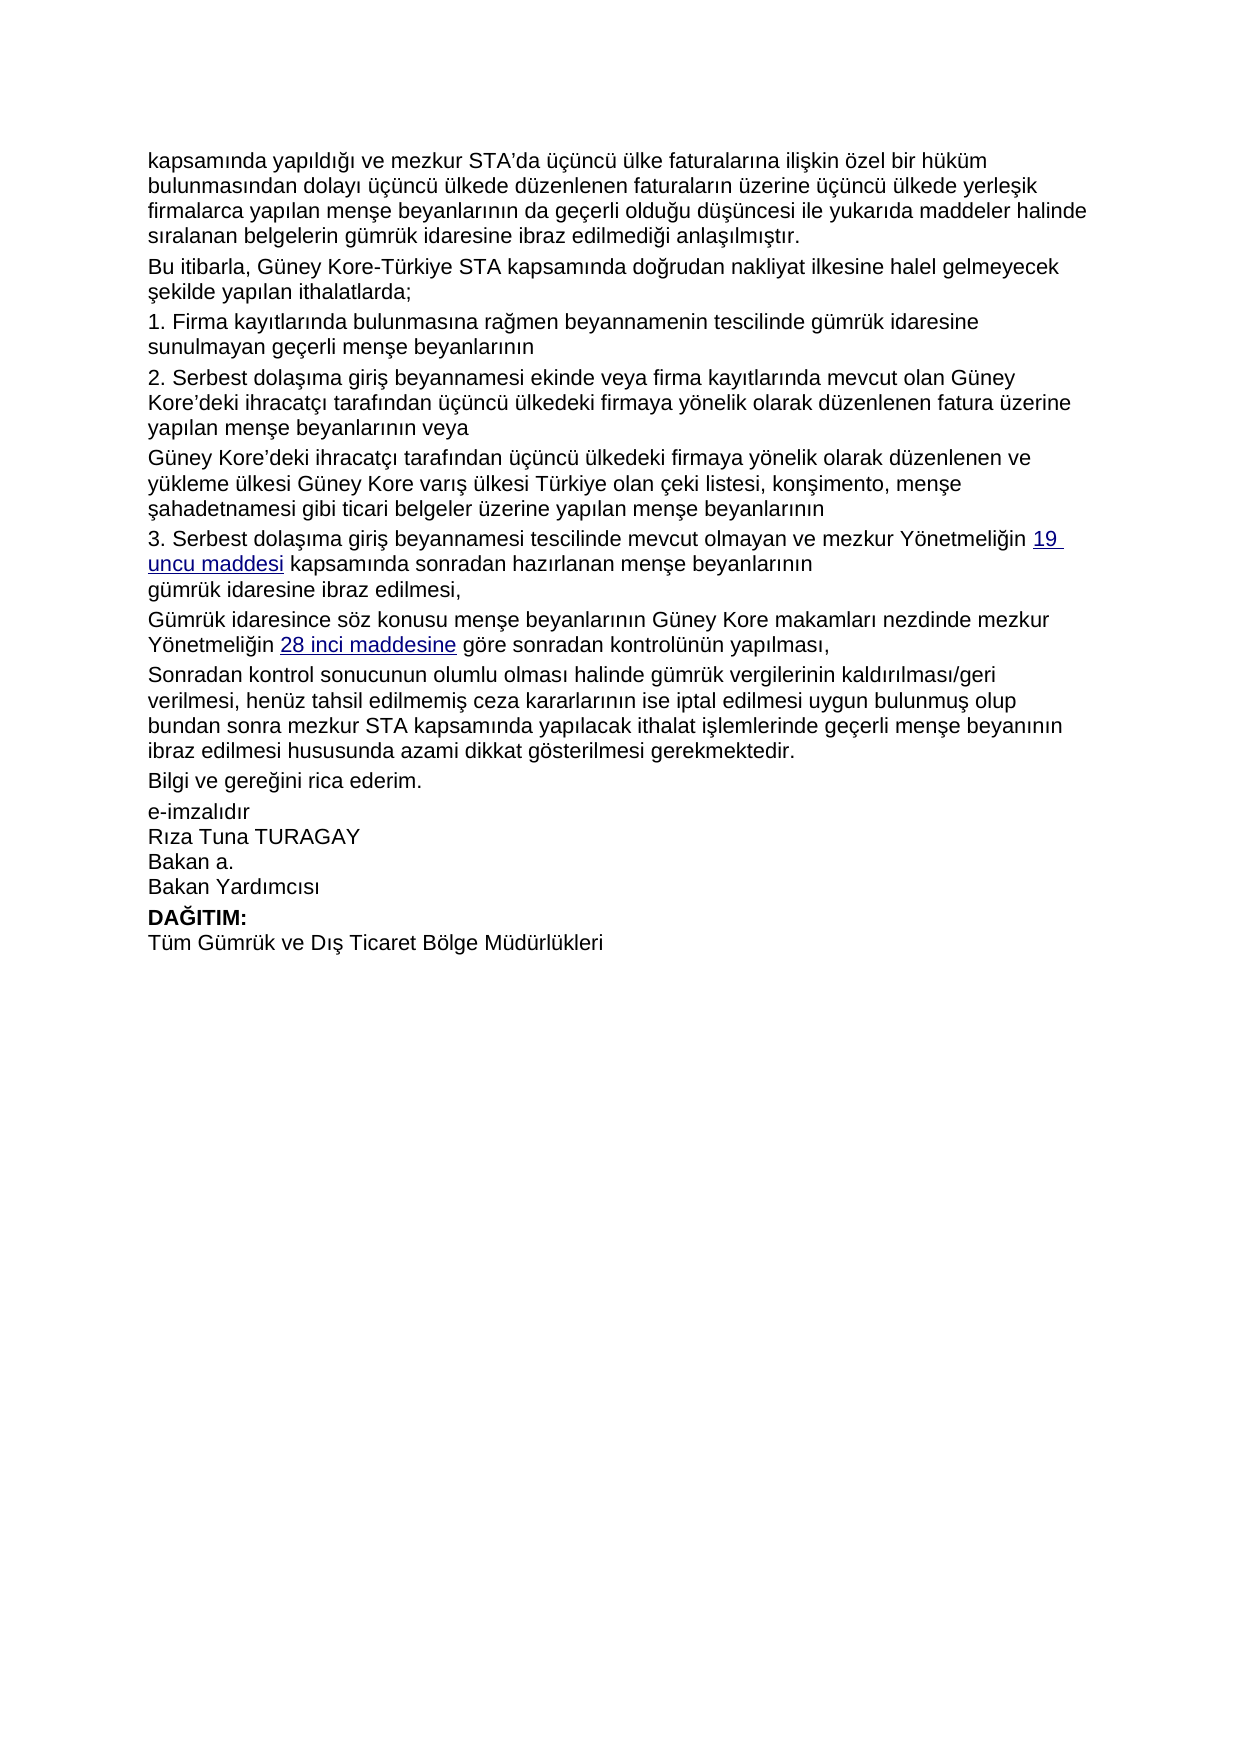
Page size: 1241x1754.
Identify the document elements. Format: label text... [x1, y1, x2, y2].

text Güney Kore’deki ihracatçı tarafından üçüncü ülkedeki firmaya yönelik olarak düzenlenen ve yükleme ülkesi Güney Kore varış ülkesi Türkiye olan çeki listesi, konşimento, menşe şahadetnamesi gibi ticari belgeler üzerine yapılan menşe beyanlarının [148, 445, 1093, 521]
text DAĞITIM: Tüm Gümrük ve Dış Ticaret Bölge Müdürlükleri [148, 904, 1093, 955]
text e-imzalıdır Rıza Tuna TURAGAY Bakan a. Bakan Yardımcısı [148, 798, 1093, 899]
text Bu itibarla, Güney Kore-Türkiye STA kapsamında doğrudan nakliyat ilkesine halel gelmeyecek şekilde yapılan ithalatlarda; [148, 253, 1093, 304]
text 2. Serbest dolaşıma giriş beyannamesi ekinde veya firma kayıtlarında mevcut olan Güney Kore’deki ihracatçı tarafından üçüncü ülkedeki firmaya yönelik olarak düzenlenen fatura üzerine yapılan menşe beyanlarının veya [148, 364, 1093, 440]
text Bilgi ve gereğini rica ederim. [148, 768, 1093, 793]
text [148, 148, 1093, 248]
text Sonradan kontrol sonucunun olumlu olması halinde gümrük vergilerinin kaldırılması/geri verilmesi, henüz tahsil edilmemiş ceza kararlarının ise iptal edilmesi uygun bulunmuş olup bundan sonra mezkur STA kapsamında yapılacak ithalat işlemlerinde geçerli menşe beyanının ibraz edilmesi hususunda azami dikkat gösterilmesi gerekmektedir. [148, 662, 1093, 763]
text 3. Serbest dolaşıma giriş beyannamesi tescilinde mevcut olmayan ve mezkur Yönetmeliğin 19 uncu maddesi kapsamında sonradan hazırlanan menşe beyanlarının gümrük idaresine ibraz edilmesi, [148, 526, 1093, 602]
text 1. Firma kayıtlarında bulunmasına rağmen beyannamenin tescilinde gümrük idaresine sunulmayan geçerli menşe beyanlarının [148, 309, 1093, 359]
text Gümrük idaresince söz konusu menşe beyanlarının Güney Kore makamları nezdinde mezkur Yönetmeliğin 28 inci maddesine göre sonradan kontrolünün yapılması, [148, 607, 1093, 657]
